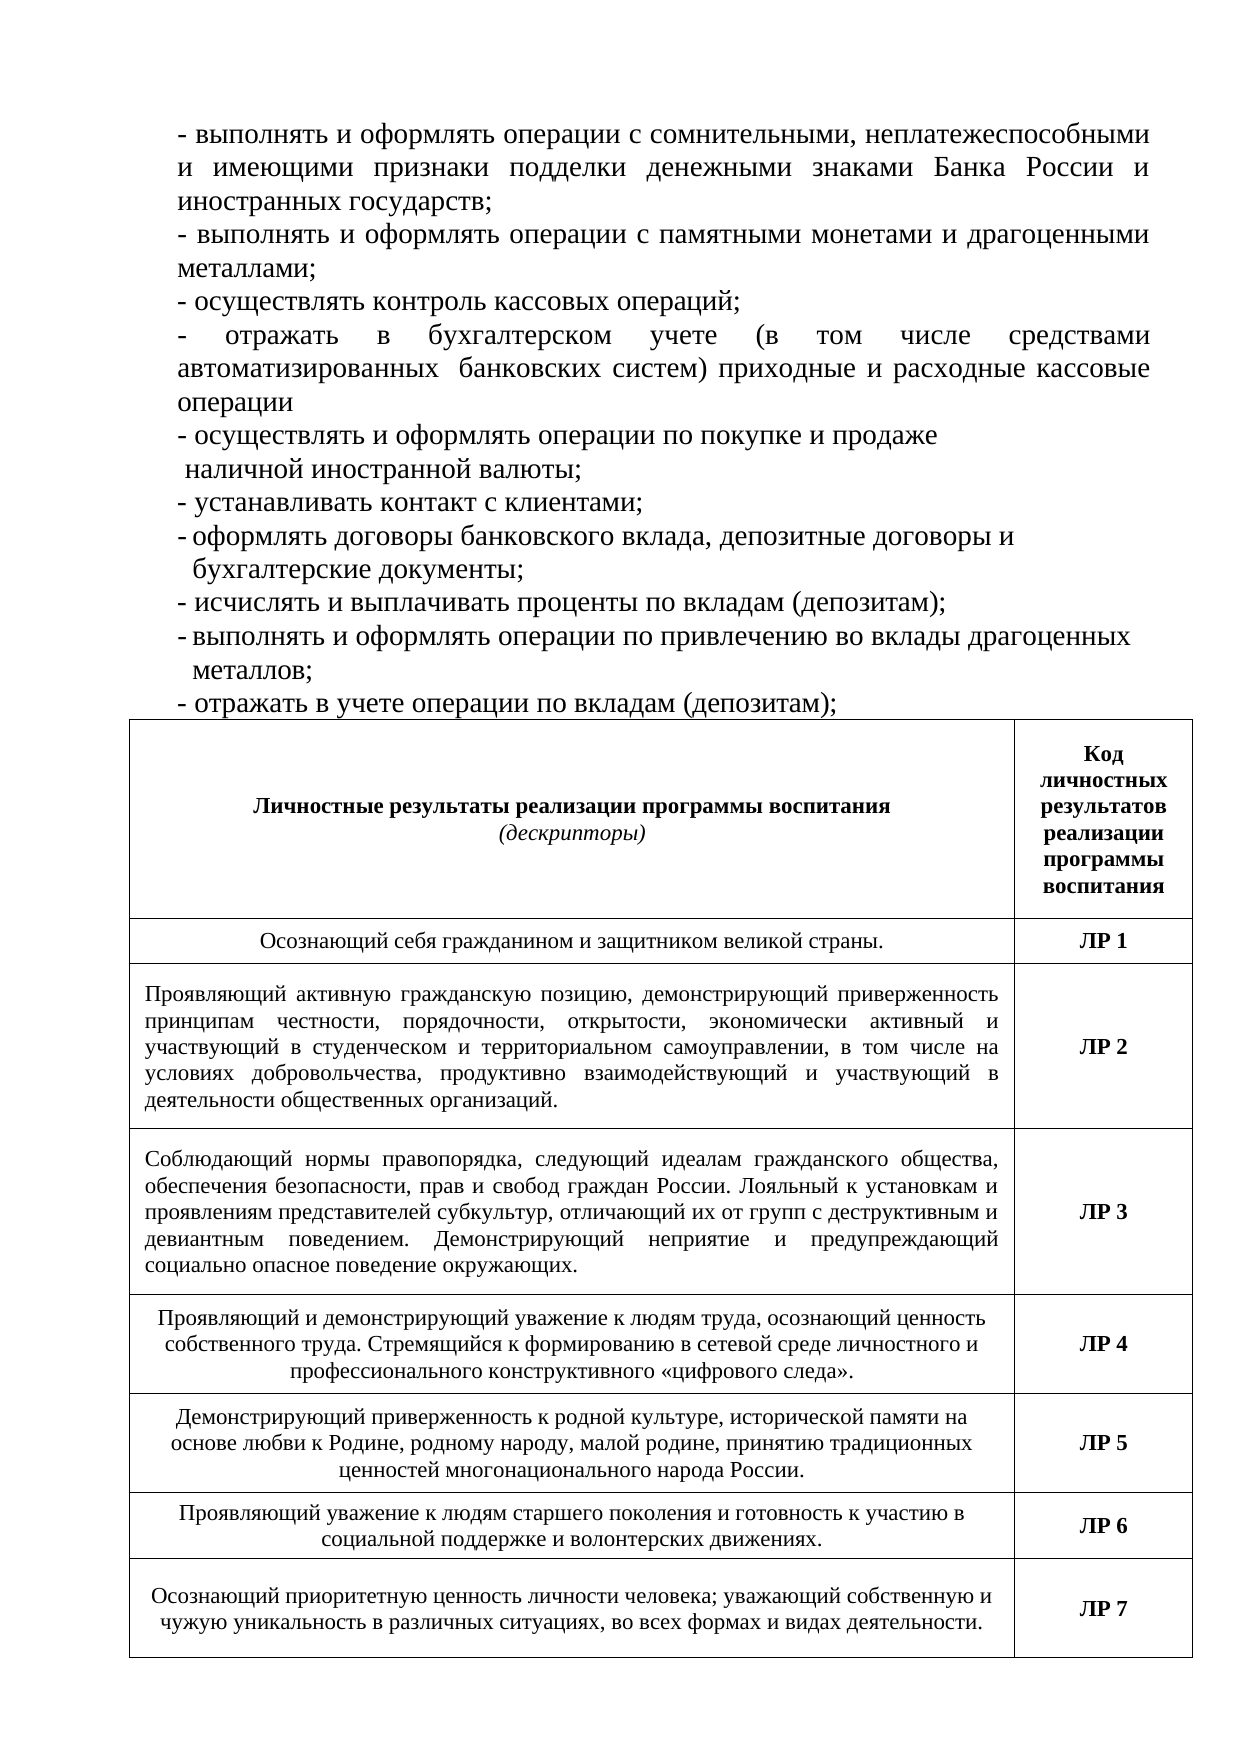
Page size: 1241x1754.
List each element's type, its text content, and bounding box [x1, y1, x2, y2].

table_cell Осознающий приоритетную ценность личности человека; уважающий собственную и чужую уникальность в различных ситуациях, во всех формах и видах деятельности. [130, 1559, 1014, 1657]
list устанавливать контакт с клиентами; [177, 484, 1240, 518]
table_cell Соблюдающий нормы правопорядка, следующий идеалам гражданского общества, обеспечения безопасности, прав и свобод граждан России. Лояльный к установкам и проявлениям представителей субкультур, отличающий их от групп с деструктивным и девиантным поведением. Демонстрирующий неприятие и предупреждающий социально опасное поведение окружающих. [130, 1129, 1014, 1293]
table_cell ЛР 4 [1015, 1295, 1192, 1393]
list осуществлять и оформлять операции по покупке и продаже наличной иностранной валюты; [177, 417, 1063, 484]
table_cell Проявляющий активную гражданскую позицию, демонстрирующий приверженность принципам честности, порядочности, открытости, экономически активный и участвующий в студенческом и территориальном самоуправлении, в том числе на условиях добровольчества, продуктивно взаимодействующий и участвующий в деятельности общественных организаций. [130, 964, 1014, 1128]
table_header Код личностных результатов реализации программы воспитания [1015, 720, 1192, 917]
list выполнять и оформлять операции с сомнительными, неплатежеспособными и имеющими признаки подделки денежными знаками Банка России и иностранных государств; [177, 116, 1151, 216]
table_cell Проявляющий и демонстрирующий уважение к людям труда, осознающий ценность собственного труда. Стремящийся к формированию в сетевой среде личностного и профессионального конструктивного «цифрового следа». [130, 1295, 1014, 1393]
list осуществлять контроль кассовых операций; [177, 284, 1240, 317]
table_cell Проявляющий уважение к людям старшего поколения и готовность к участию в социальной поддержке и волонтерских движениях. [130, 1493, 1014, 1558]
list оформлять договоры банковского вклада, депозитные договоры и бухгалтерские документы; [177, 518, 1015, 585]
table_cell ЛР 1 [1015, 919, 1192, 963]
table_cell ЛР 6 [1015, 1493, 1192, 1558]
table_cell ЛР 3 [1015, 1129, 1192, 1293]
list выполнять и оформлять операции по привлечению во вклады драгоценных металлов; [177, 618, 1132, 686]
table_cell ЛР 2 [1015, 964, 1192, 1128]
list выполнять и оформлять операции с памятными монетами и драгоценными металлами; [177, 216, 1151, 284]
list отражать в учете операции по вкладам (депозитам); [177, 686, 1240, 719]
table_header Личностные результаты реализации программы воспитания (дескрипторы) [130, 720, 1014, 917]
table_cell Осознающий себя гражданином и защитником великой страны. [130, 919, 1014, 963]
table_cell Демонстрирующий приверженность к родной культуре, исторической памяти на основе любви к Родине, родному народу, малой родине, принятию традиционных ценностей многонационального народа России. [130, 1394, 1014, 1492]
list исчислять и выплачивать проценты по вкладам (депозитам); [177, 585, 1240, 618]
list отражать в бухгалтерском учете (в том числе средствами автоматизированных банковских систем) приходные и расходные кассовые операции [177, 317, 1151, 417]
table_cell ЛР 5 [1015, 1394, 1192, 1492]
table_cell ЛР 7 [1015, 1559, 1192, 1657]
